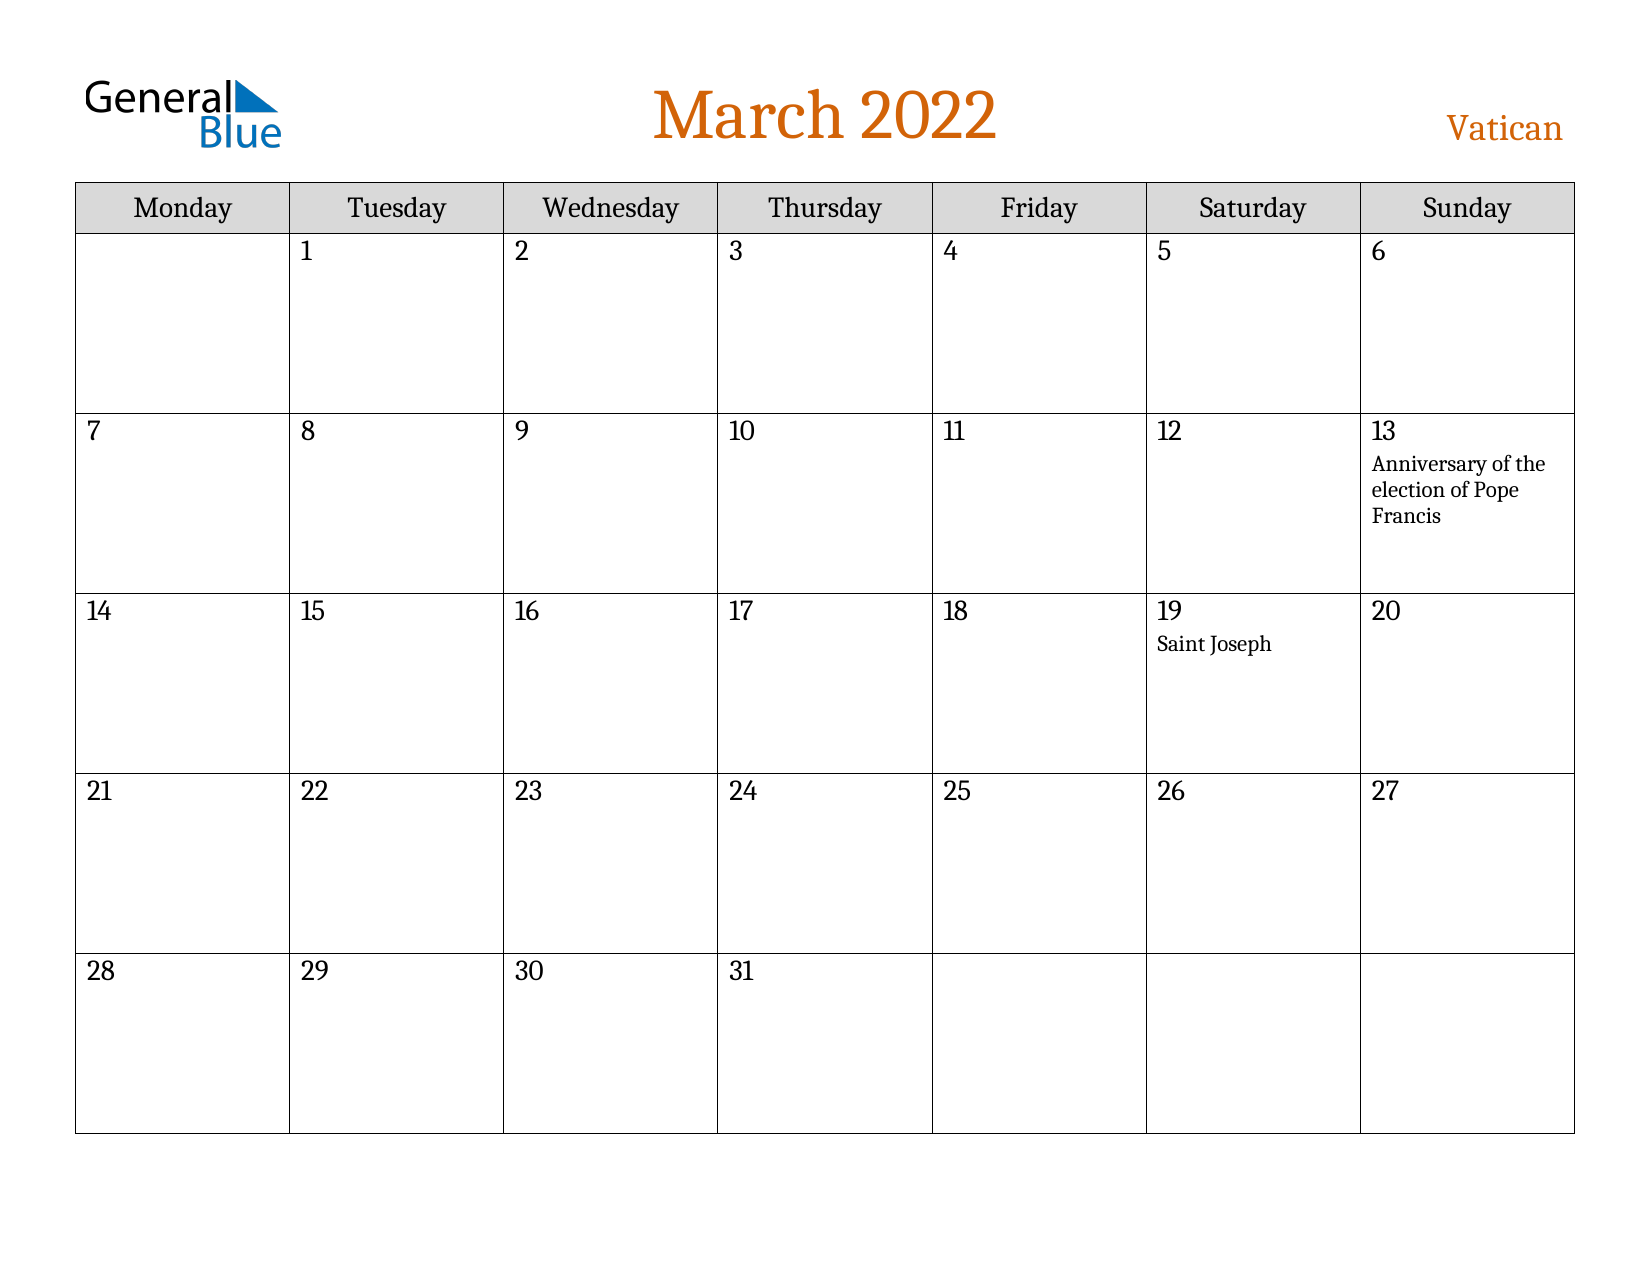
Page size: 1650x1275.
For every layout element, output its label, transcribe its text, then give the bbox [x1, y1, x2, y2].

table_cell 14 [76, 594, 289, 630]
table_cell [1147, 810, 1360, 953]
table_cell [933, 270, 1146, 413]
table_cell 11 [933, 414, 1146, 450]
table_cell 5 [1147, 234, 1360, 270]
table_cell [76, 990, 289, 1133]
table_cell 6 [1361, 234, 1574, 270]
table_cell 12 [1147, 414, 1360, 450]
table_cell 16 [504, 594, 717, 630]
table_cell 13 [1361, 414, 1574, 450]
table_cell 21 [76, 774, 289, 810]
table_cell 18 [933, 594, 1146, 630]
table_cell Friday [933, 183, 1146, 233]
table_cell 27 [1361, 774, 1574, 810]
table_cell Anniversary of the election of Pope Francis [1361, 450, 1574, 593]
picture [86, 80, 281, 148]
table_cell Monday [76, 183, 289, 233]
table_cell Saint Joseph [1147, 630, 1360, 773]
table_cell 29 [290, 954, 503, 990]
table_cell [718, 270, 932, 413]
table_cell [933, 450, 1146, 593]
table_cell [718, 810, 932, 953]
table_cell 20 [1361, 594, 1574, 630]
table_cell 3 [718, 234, 932, 270]
table_cell [933, 990, 1146, 1133]
table_cell [1361, 630, 1574, 773]
table_cell [76, 630, 289, 773]
table_cell [933, 954, 1146, 990]
table_cell [290, 810, 503, 953]
table_cell 9 [504, 414, 717, 450]
table_cell [76, 234, 289, 270]
table_cell 24 [718, 774, 932, 810]
table_cell [1147, 990, 1360, 1133]
table_cell [1361, 270, 1574, 413]
table_cell [290, 990, 503, 1133]
table_cell [1147, 270, 1360, 413]
table_cell 22 [290, 774, 503, 810]
table_cell 1 [290, 234, 503, 270]
table_cell [933, 630, 1146, 773]
table_cell 30 [504, 954, 717, 990]
table_cell [718, 450, 932, 593]
table_cell 15 [290, 594, 503, 630]
table_cell [290, 450, 503, 593]
table_cell [290, 630, 503, 773]
table_cell [1361, 954, 1574, 990]
table_cell Wednesday [504, 183, 717, 233]
table_header Vatican [1146, 75, 1574, 182]
table_cell [76, 450, 289, 593]
table_cell [1361, 990, 1574, 1133]
table_cell [1361, 810, 1574, 953]
table_cell [718, 630, 932, 773]
table_cell 25 [933, 774, 1146, 810]
table_cell 19 [1147, 594, 1360, 630]
table_cell Tuesday [290, 183, 503, 233]
table_cell Saturday [1147, 183, 1360, 233]
table_cell 28 [76, 954, 289, 990]
table_cell 4 [933, 234, 1146, 270]
table_cell 26 [1147, 774, 1360, 810]
table_cell [76, 270, 289, 413]
table_cell 23 [504, 774, 717, 810]
table_cell [504, 810, 717, 953]
table_cell [504, 990, 717, 1133]
table_cell 8 [290, 414, 503, 450]
table_cell 31 [718, 954, 932, 990]
table_cell [504, 450, 717, 593]
table_cell [933, 810, 1146, 953]
table_cell [290, 270, 503, 413]
table_cell 17 [718, 594, 932, 630]
table_cell Thursday [718, 183, 932, 233]
table_cell Sunday [1361, 183, 1574, 233]
table_cell [504, 270, 717, 413]
table_cell [1147, 450, 1360, 593]
table_header March 2022 [504, 75, 1146, 182]
table_cell [718, 990, 932, 1133]
table_cell [1147, 954, 1360, 990]
table_cell [504, 630, 717, 773]
table_cell 10 [718, 414, 932, 450]
table_cell 7 [76, 414, 289, 450]
table_header [76, 75, 503, 182]
table_cell 2 [504, 234, 717, 270]
table_cell [76, 810, 289, 953]
